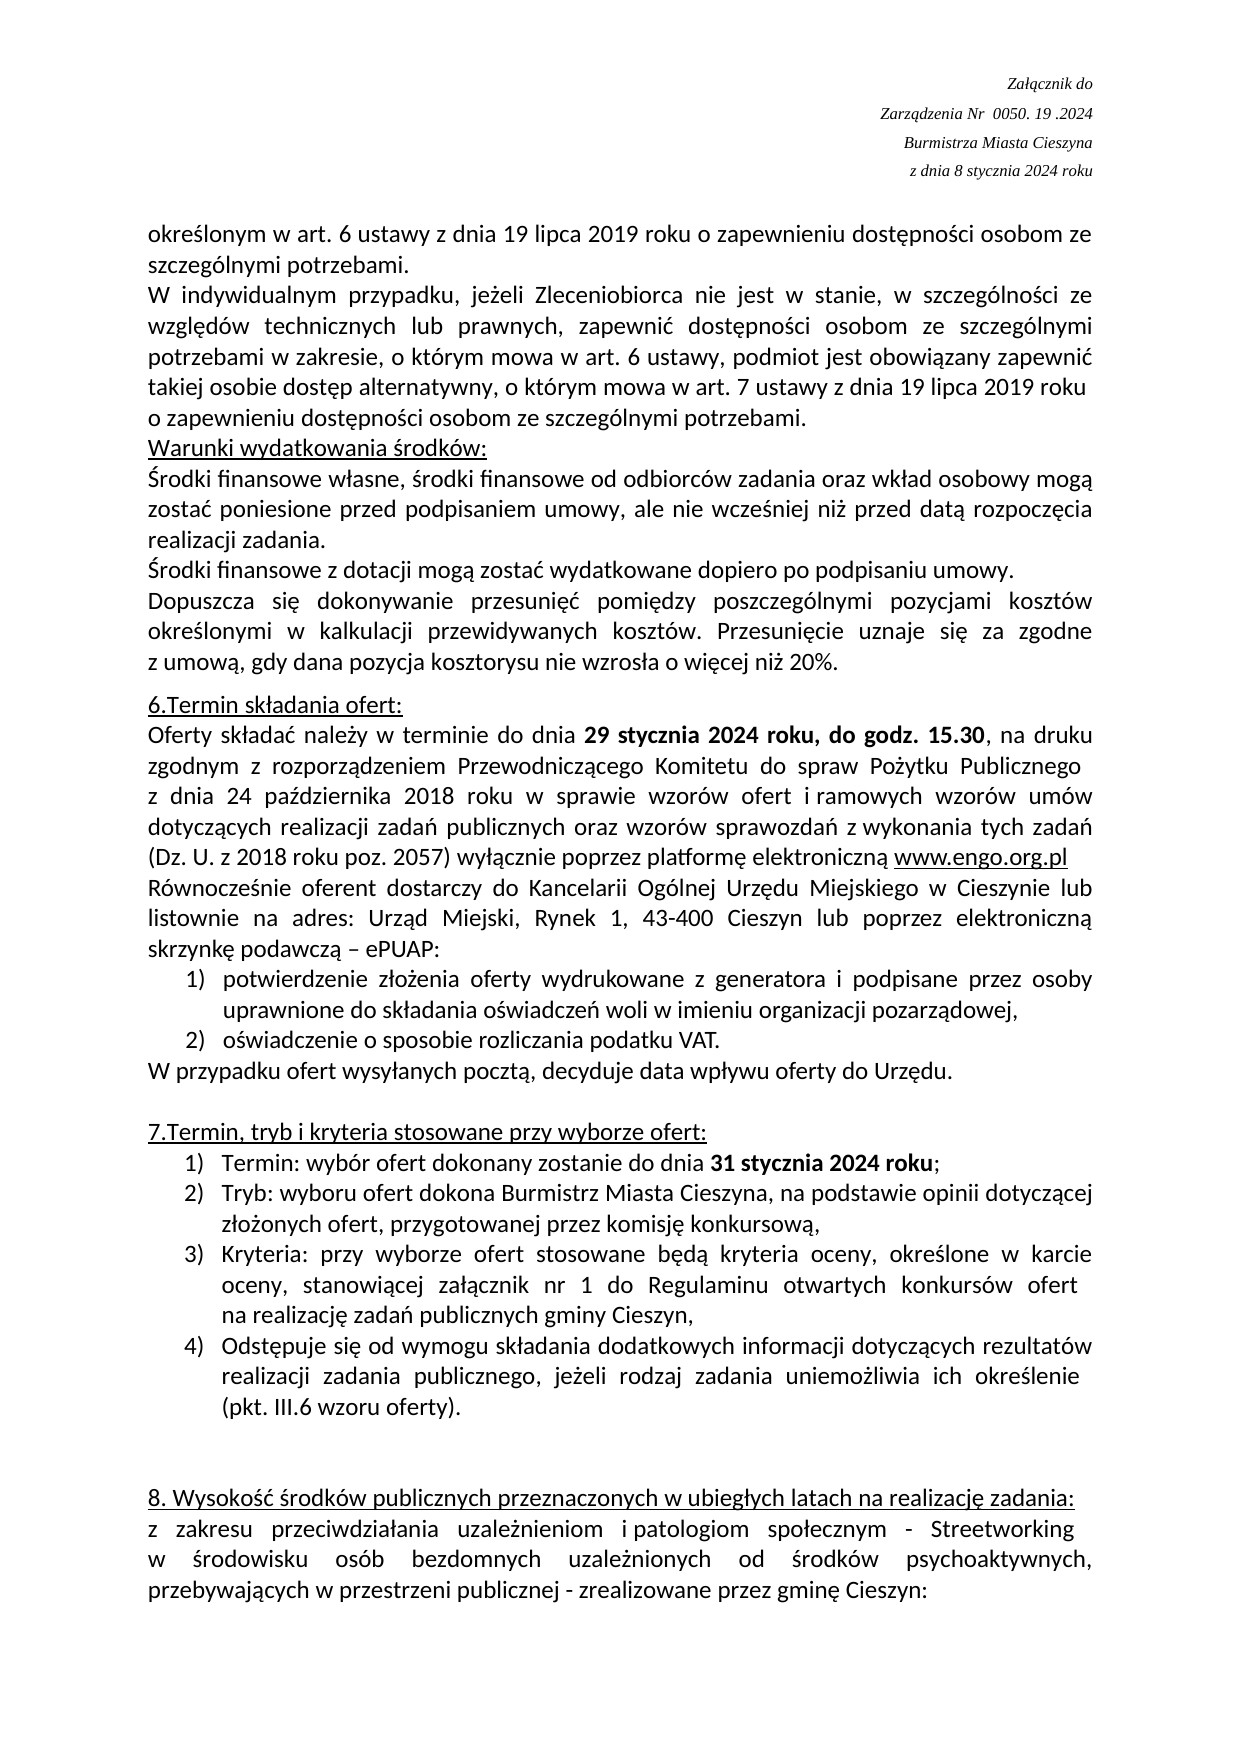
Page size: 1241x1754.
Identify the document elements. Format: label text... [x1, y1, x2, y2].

list Kryteria: przy wyborze ofert stosowane będą kryteria oceny, określone w karcie oceny, stanowiącej załącznik nr 1 do Regulaminu otwartych konkursów ofert na realizację zadań publicznych gminy Cieszyn, [184, 1238, 1093, 1330]
text Dopuszcza się dokonywanie przesunięć pomiędzy poszczególnymi pozycjami kosztów określonymi w kalkulacji przewidywanych kosztów. Przesunięcie uznaje się za zgodne z umową, gdy dana pozycja kosztorysu nie wzrosła o więcej niż 20%. [148, 585, 1093, 676]
list Odstępuje się od wymogu składania dodatkowych informacji dotyczących rezultatów realizacji zadania publicznego, jeżeli rodzaj zadania uniemożliwia ich określenie (pkt. III.6 wzoru oferty). [184, 1330, 1093, 1421]
list oświadczenie o sposobie rozliczania podatku VAT. [185, 1025, 1093, 1055]
text 6.Termin składania ofert: [148, 689, 1093, 719]
list Tryb: wyboru ofert dokona Burmistrz Miasta Cieszyna, na podstawie opinii dotyczącej złożonych ofert, przygotowanej przez komisję konkursową, [184, 1177, 1093, 1238]
text W przypadku ofert wysyłanych pocztą, decyduje data wpływu oferty do Urzędu. [148, 1055, 1093, 1086]
text 7.Termin, tryb i kryteria stosowane przy wyborze ofert: [148, 1116, 1093, 1147]
text Warunki wydatkowania środków: [148, 432, 1093, 463]
text W indywidualnym przypadku, jeżeli Zleceniobiorca nie jest w stanie, w szczególności ze względów technicznych lub prawnych, zapewnić dostępności osobom ze szczególnymi potrzebami w zakresie, o którym mowa w art. 6 ustawy, podmiot jest obowiązany zapewnić takiej osobie dostęp alternatywny, o którym mowa w art. 7 ustawy z dnia 19 lipca 2019 roku o zapewnieniu dostępności osobom ze szczególnymi potrzebami. [148, 280, 1093, 432]
list potwierdzenie złożenia oferty wydrukowane z generatora i podpisane przez osoby uprawnione do składania oświadczeń woli w imieniu organizacji pozarządowej, [185, 964, 1093, 1025]
text z zakresu przeciwdziałania uzależnieniom i patologiom społecznym - Streetworking w środowisku osób bezdomnych uzależnionych od środków psychoaktywnych, przebywających w przestrzeni publicznej - zrealizowane przez gminę Cieszyn: [148, 1513, 1093, 1604]
text Równocześnie oferent dostarczy do Kancelarii Ogólnej Urzędu Miejskiego w Cieszynie lub listownie na adres: Urząd Miejski, Rynek 1, 43-400 Cieszyn lub poprzez elektroniczną skrzynkę podawczą – ePUAP: [148, 872, 1093, 964]
text Środki finansowe z dotacji mogą zostać wydatkowane dopiero po podpisaniu umowy. [148, 554, 1093, 585]
text Oferty składać należy w terminie do dnia 29 stycznia 2024 roku, do godz. 15.30, na druku zgodnym z rozporządzeniem Przewodniczącego Komitetu do spraw Pożytku Publicznego z dnia 24 października 2018 roku w sprawie wzorów ofert i ramowych wzorów umów dotyczących realizacji zadań publicznych oraz wzorów sprawozdań z wykonania tych zadań (Dz. U. z 2018 roku poz. 2057) wyłącznie poprzez platformę elektroniczną www.engo.org.pl [148, 719, 1093, 872]
list Termin: wybór ofert dokonany zostanie do dnia 31 stycznia 2024 roku; [184, 1147, 1093, 1177]
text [148, 219, 1093, 280]
text 8. Wysokość środków publicznych przeznaczonych w ubiegłych latach na realizację zadania: [148, 1482, 1093, 1513]
text Środki finansowe własne, środki finansowe od odbiorców zadania oraz wkład osobowy mogą zostać poniesione przed podpisaniem umowy, ale nie wcześniej niż przed datą rozpoczęcia realizacji zadania. [148, 463, 1093, 554]
